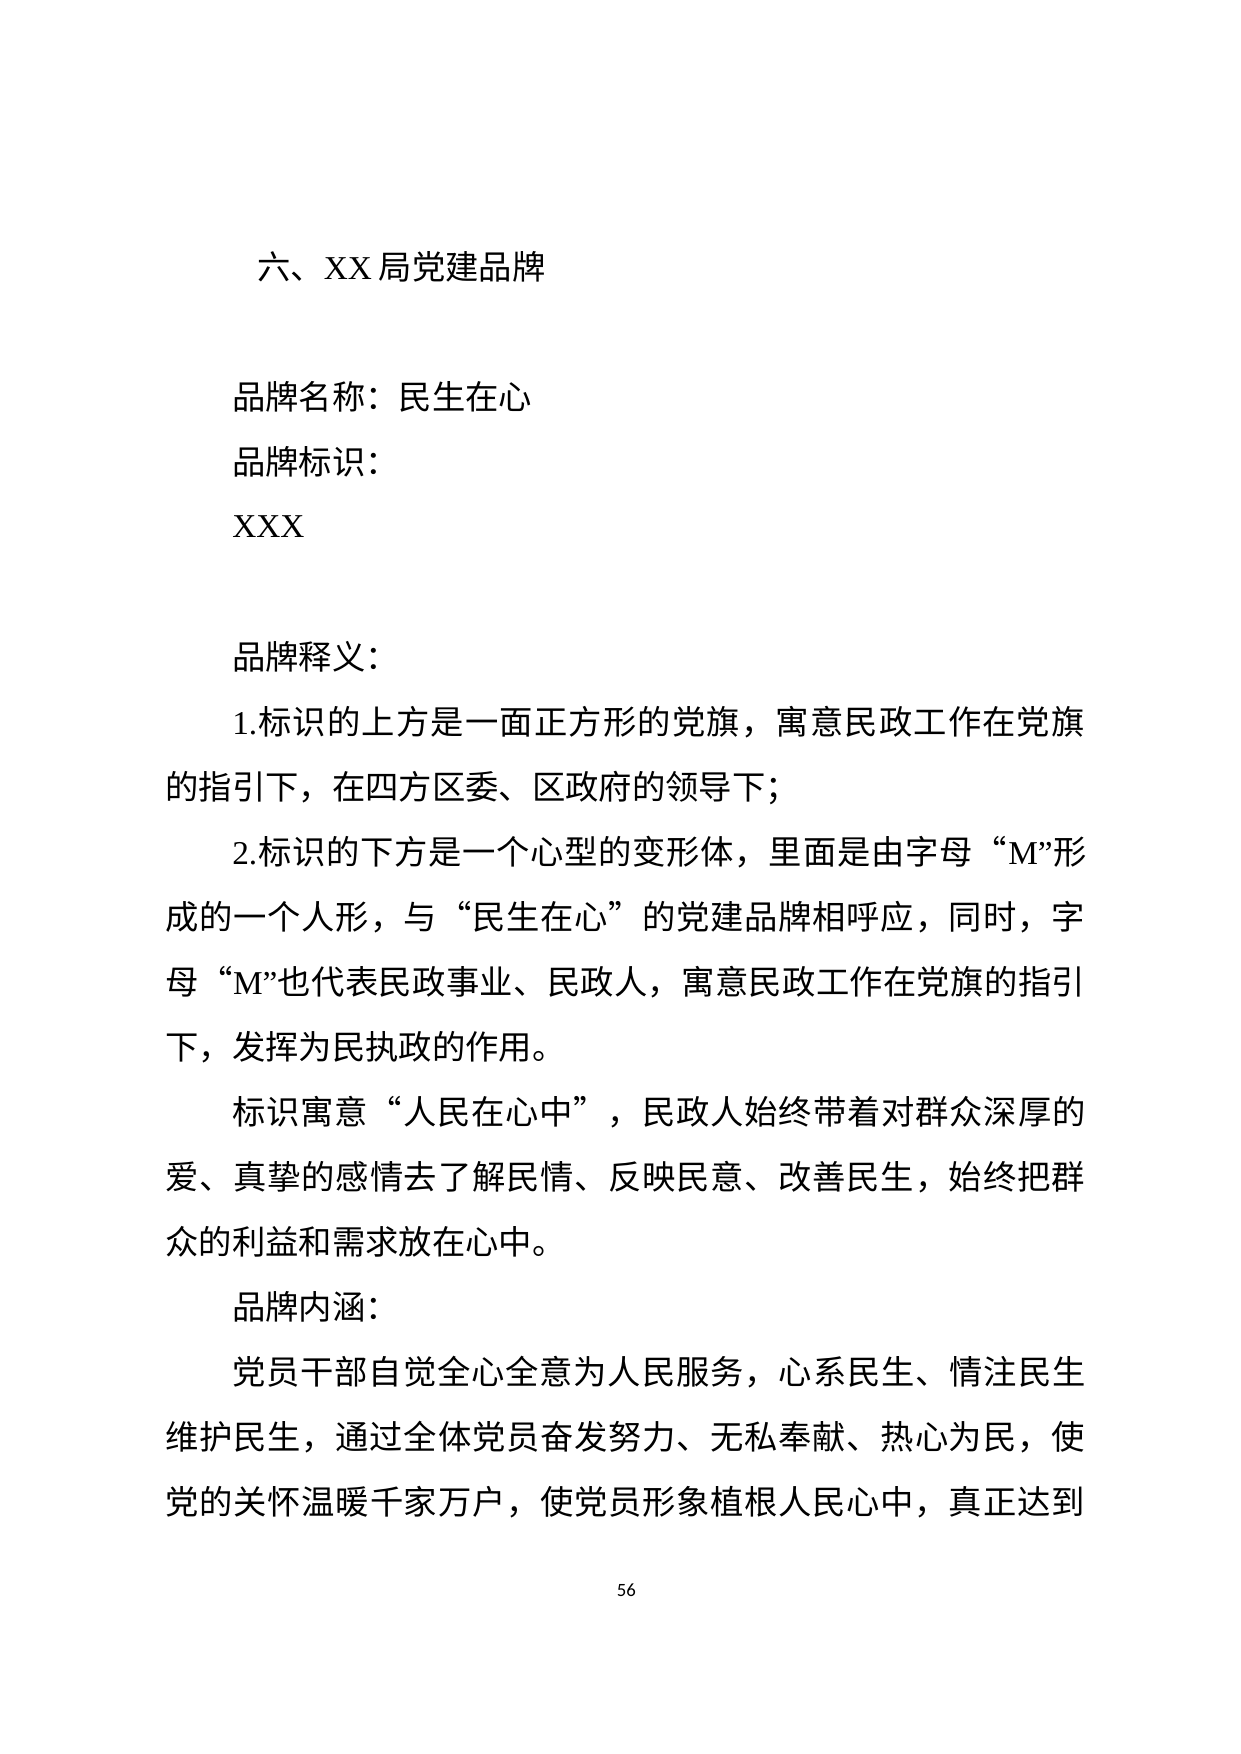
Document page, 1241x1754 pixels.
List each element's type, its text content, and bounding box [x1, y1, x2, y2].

text 品牌标识： [165, 428, 1087, 493]
text 2.标识的下方是一个心型的变形体，里面是由字母“M”形成的一个人形，与“民生在心”的党建品牌相呼应，同时，字母“M”也代表民政事业、民政人，寓意民政工作在党旗的指引下，发挥为民执政的作用。 [165, 818, 1087, 1078]
text 品牌释义： [165, 623, 1087, 688]
text 品牌内涵： [165, 1273, 1087, 1338]
text 六、XX局党建品牌 [165, 233, 1087, 298]
text 1.标识的上方是一面正方形的党旗，寓意民政工作在党旗的指引下，在四方区委、区政府的领导下； [165, 688, 1087, 818]
text 品牌名称：民生在心 [165, 363, 1087, 428]
text XXX [165, 493, 1087, 558]
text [165, 1338, 1087, 1533]
text 标识寓意“人民在心中”，民政人始终带着对群众深厚的爱、真挚的感情去了解民情、反映民意、改善民生，始终把群众的利益和需求放在心中。 [165, 1078, 1087, 1273]
